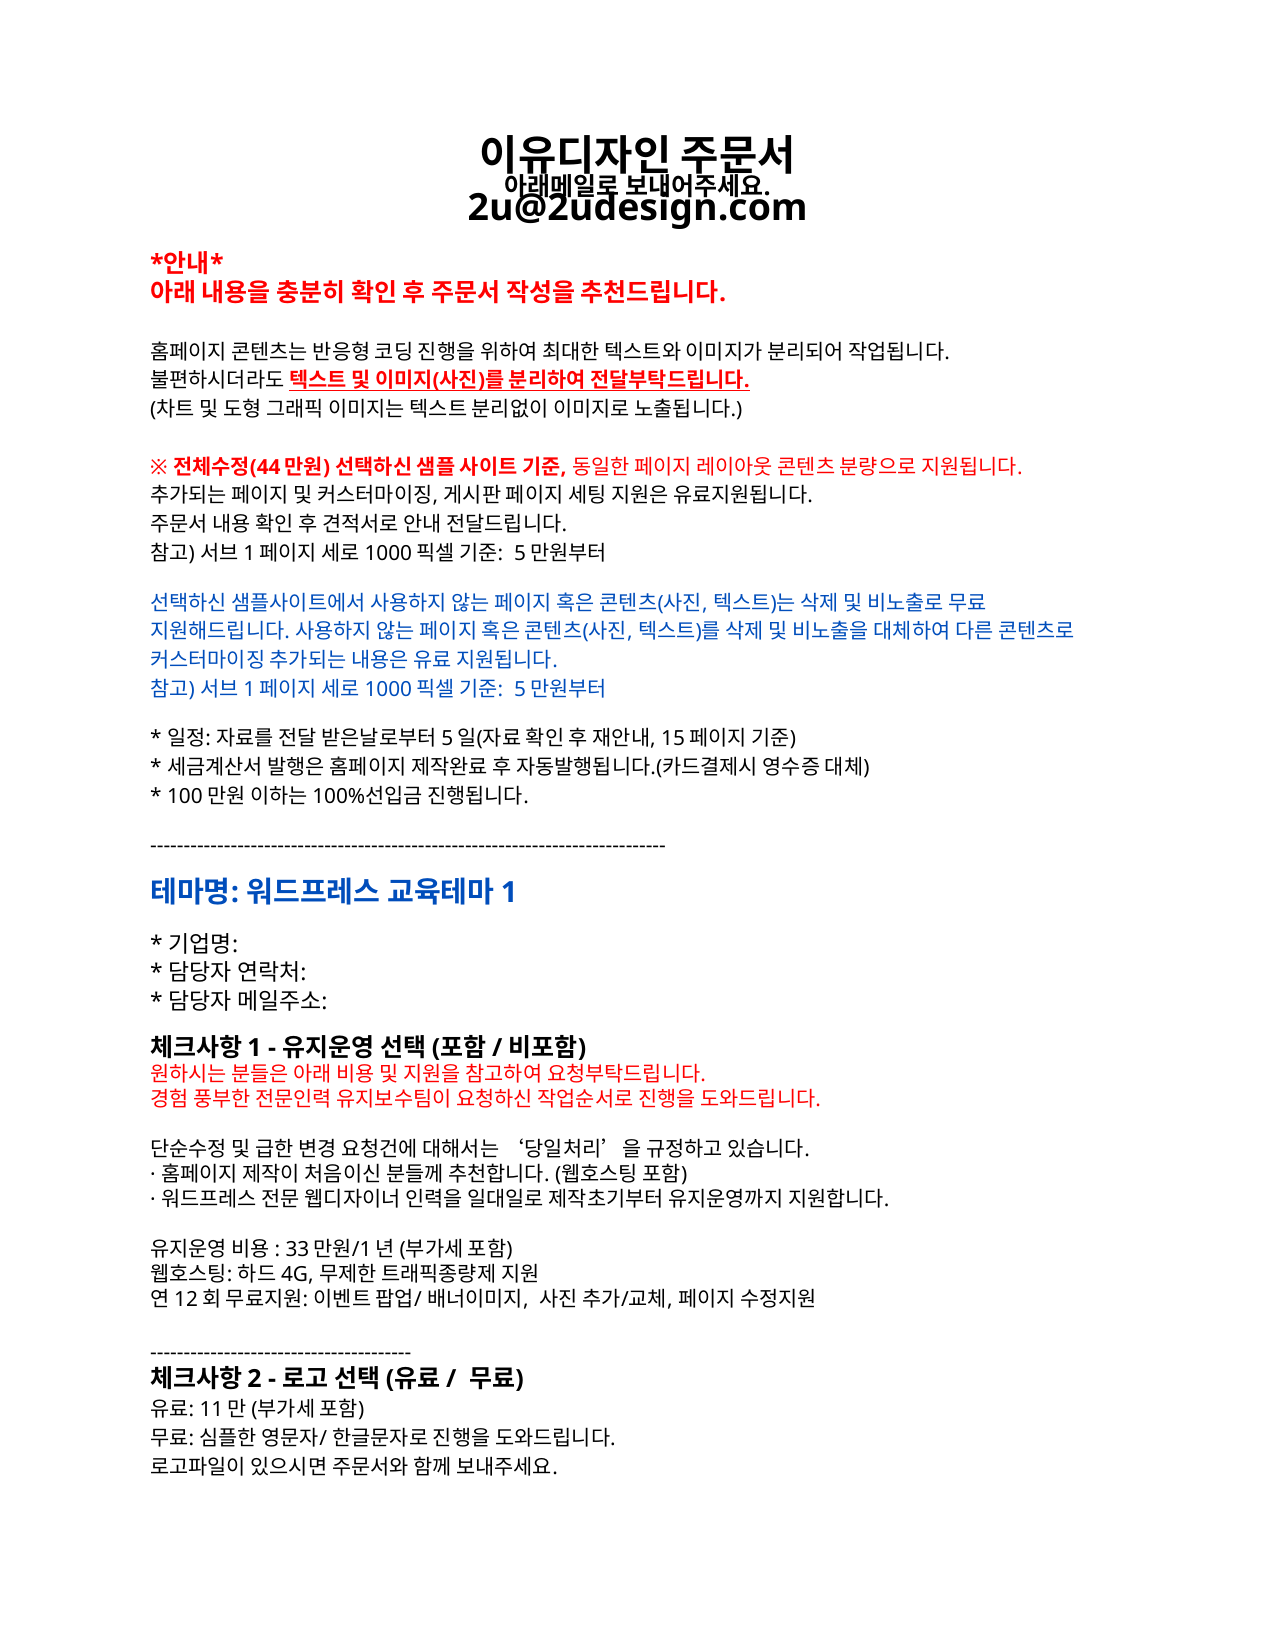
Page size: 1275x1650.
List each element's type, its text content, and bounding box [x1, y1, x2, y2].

text 아래메일로 보내어주세요. [565, 175, 1125, 200]
text · 워드프레스 전문 웹디자이너 인력을 일대일로 제작초기부터 유지운영까지 지원합니다. [150, 1186, 1125, 1211]
text --------------------------------------- 체크사항2 - 로고 선택 (유료 / 무료) 유료: 11만 (부가세 포함) 무료: 심플한 영문자/ 한글문자로 진행을 도와드립니다. 로고파일이 있으시면 주문서와 함께 보내주세요. [150, 1336, 1125, 1480]
text 2u@2udesign.com [150, 200, 684, 225]
text ----------------------------------------------------------------------------- [150, 830, 1125, 859]
text 선택하신 샘플사이트에서 사용하지 않는 페이지 혹은 콘텐츠(사진, 텍스트)는 삭제 및 비노출로 무료 지원해드립니다. 사용하지 않는 페이지 혹은 콘텐츠(사진, 텍스트)를 삭제 및 비노출을 대체하여 다른 콘텐츠로 커스터마이징 추가되는 내용은 유료 지원됩니다. 참고) 서브 1페이지 세로 1000픽셀 기준: 5만원부터 [150, 587, 1125, 702]
text *안내* 아래 내용을 충분히 확인 후 주문서 작성을 추천드립니다. 홈페이지 콘텐츠는 반응형 코딩 진행을 위하여 최대한 텍스트와 이미지가 분리되어 작업됩니다. 불편하시더라도 텍스트 및 이미지(사진)를 분리하여 전달부탁드립니다. (차트 및 도형 그래픽 이미지는 텍스트 분리없이 이미지로 노출됩니다.) ※ 전체수정(44만원) 선택하신 샘플 사이트 기준, 동일한 페이지 레이아웃 콘텐츠 분량으로 지원됩니다. 추가되는 페이지 및 커스터마이징, 게시판 페이지 세팅 지원은 유료지원됩니다. 주문서 내용 확인 후 견적서로 안내 전달드립니다. 참고) 서브 1페이지 세로 1000픽셀 기준: 5만원부터 [150, 250, 1125, 566]
text 아래메일로 보내어주세요. [150, 175, 520, 200]
text * 일정: 자료를 전달 받은날로부터 5일(자료 확인 후 재안내, 15페이지 기준) * 세금계산서 발행은 홈페이지 제작완료 후 자동발행됩니다.(카드결제시 영수증 대체) * 100만원 이하는 100%선입금 진행됩니다. [150, 723, 1125, 809]
text 체크사항1 - 유지운영 선택 (포함 / 비포함) [150, 1036, 1125, 1061]
text 경험 풍부한 전문인력 유지보수팀이 요청하신 작업순서로 진행을 도와드립니다. [150, 1086, 1125, 1111]
text 테마명: 워드프레스 교육테마1 [150, 879, 1125, 908]
text 웹호스팅: 하드 4G, 무제한 트래픽종량제 지원 [150, 1261, 1125, 1286]
text 유지운영 비용 : 33만원/1년 (부가세 포함) [150, 1236, 1125, 1261]
text 2u@2udesign.com [689, 200, 1125, 225]
text 이유디자인 주문서 [150, 150, 1125, 175]
text * 기업명: * 담당자 연락처: * 담당자 메일주소: [150, 929, 1125, 1015]
text 연 12회 무료지원: 이벤트 팝업/ 배너이미지, 사진 추가/교체, 페이지 수정지원 [150, 1286, 1125, 1336]
text 원하시는 분들은 아래 비용 및 지원을 참고하여 요청부탁드립니다. [150, 1061, 1125, 1086]
text 단순수정 및 급한 변경 요청건에 대해서는 ‘당일처리’을 규정하고 있습니다. [150, 1136, 1125, 1161]
text · 홈페이지 제작이 처음이신 분들께 추천합니다. (웹호스팅 포함) [150, 1161, 1125, 1186]
